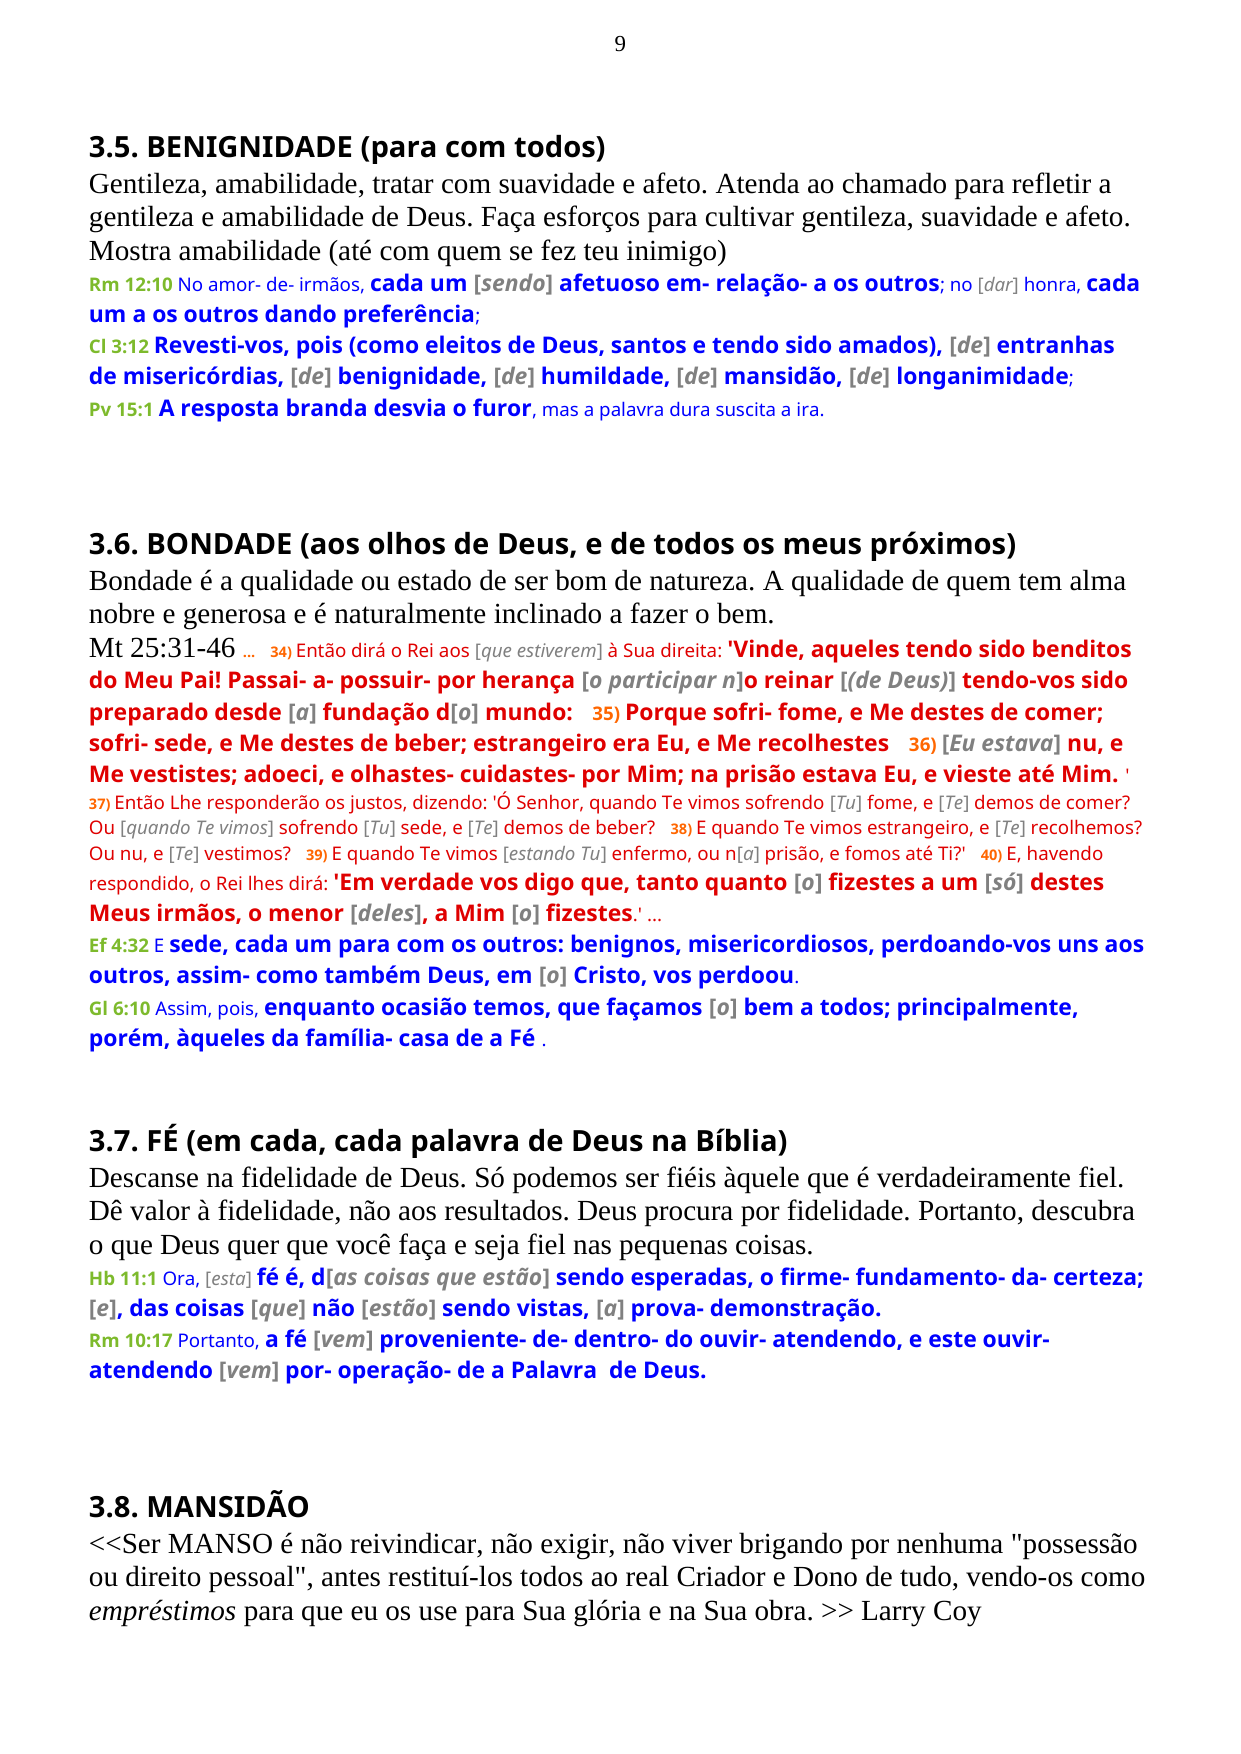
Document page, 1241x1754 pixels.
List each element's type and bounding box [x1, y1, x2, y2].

text [89, 59, 1147, 1660]
